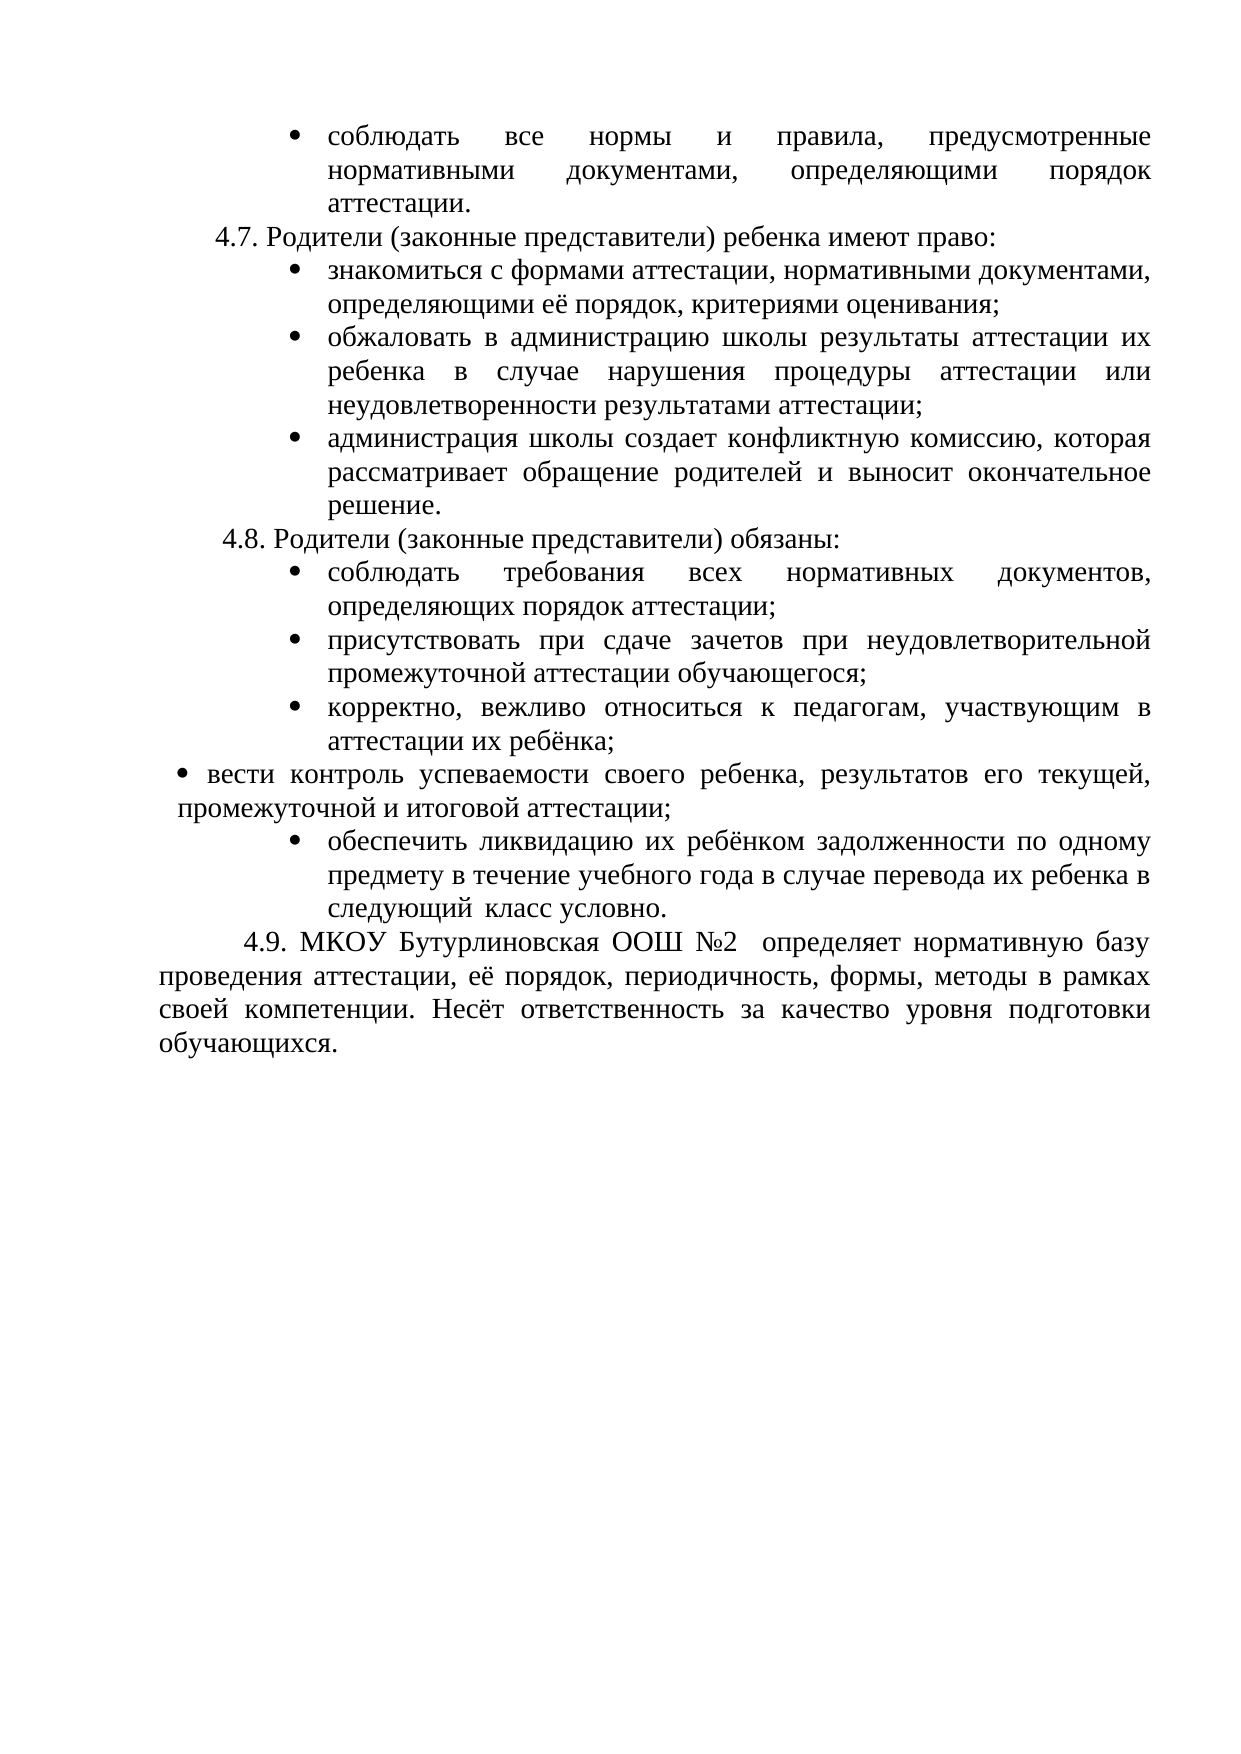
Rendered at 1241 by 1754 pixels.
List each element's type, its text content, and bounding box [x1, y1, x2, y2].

text 4.7. Родители (законные представители) ребенка имеют право: [177, 219, 1152, 252]
list обеспечить ликвидацию их ребёнком задолженности по одному предмету в течение учебного года в случае перевода их ребенка в следующий класс условно. [290, 823, 1152, 924]
list корректно, вежливо относиться к педагогам, участвующим в аттестации их ребёнка; [290, 689, 1152, 756]
list вести контроль успеваемости своего ребенка, результатов его текущей, промежуточной и итоговой аттестации; [177, 756, 1152, 823]
list соблюдать все нормы и правила, предусмотренные нормативными документами, определяющими порядок аттестации. [290, 118, 1152, 219]
text 4.8. Родители (законные представители) обязаны: [177, 521, 1152, 554]
list обжаловать в администрацию школы результаты аттестации их ребенка в случае нарушения процедуры аттестации или неудовлетворенности результатами аттестации; [290, 319, 1152, 420]
list знакомиться с формами аттестации, нормативными документами, определяющими её порядок, критериями оценивания; [290, 252, 1152, 319]
list присутствовать при сдаче зачетов при неудовлетворительной промежуточной аттестации обучающегося; [290, 622, 1152, 689]
list администрация школы создает конфликтную комиссию, которая рассматривает обращение родителей и выносит окончательное решение. [290, 420, 1152, 521]
text 4.9. МКОУ Бутурлиновская ООШ №2 определяет нормативную базу проведения аттестации, её порядок, периодичность, формы, методы в рамках своей компетенции. Несёт ответственность за качество уровня подготовки обучающихся. [158, 924, 1152, 1058]
list соблюдать требования всех нормативных документов, определяющих порядок аттестации; [290, 554, 1152, 622]
